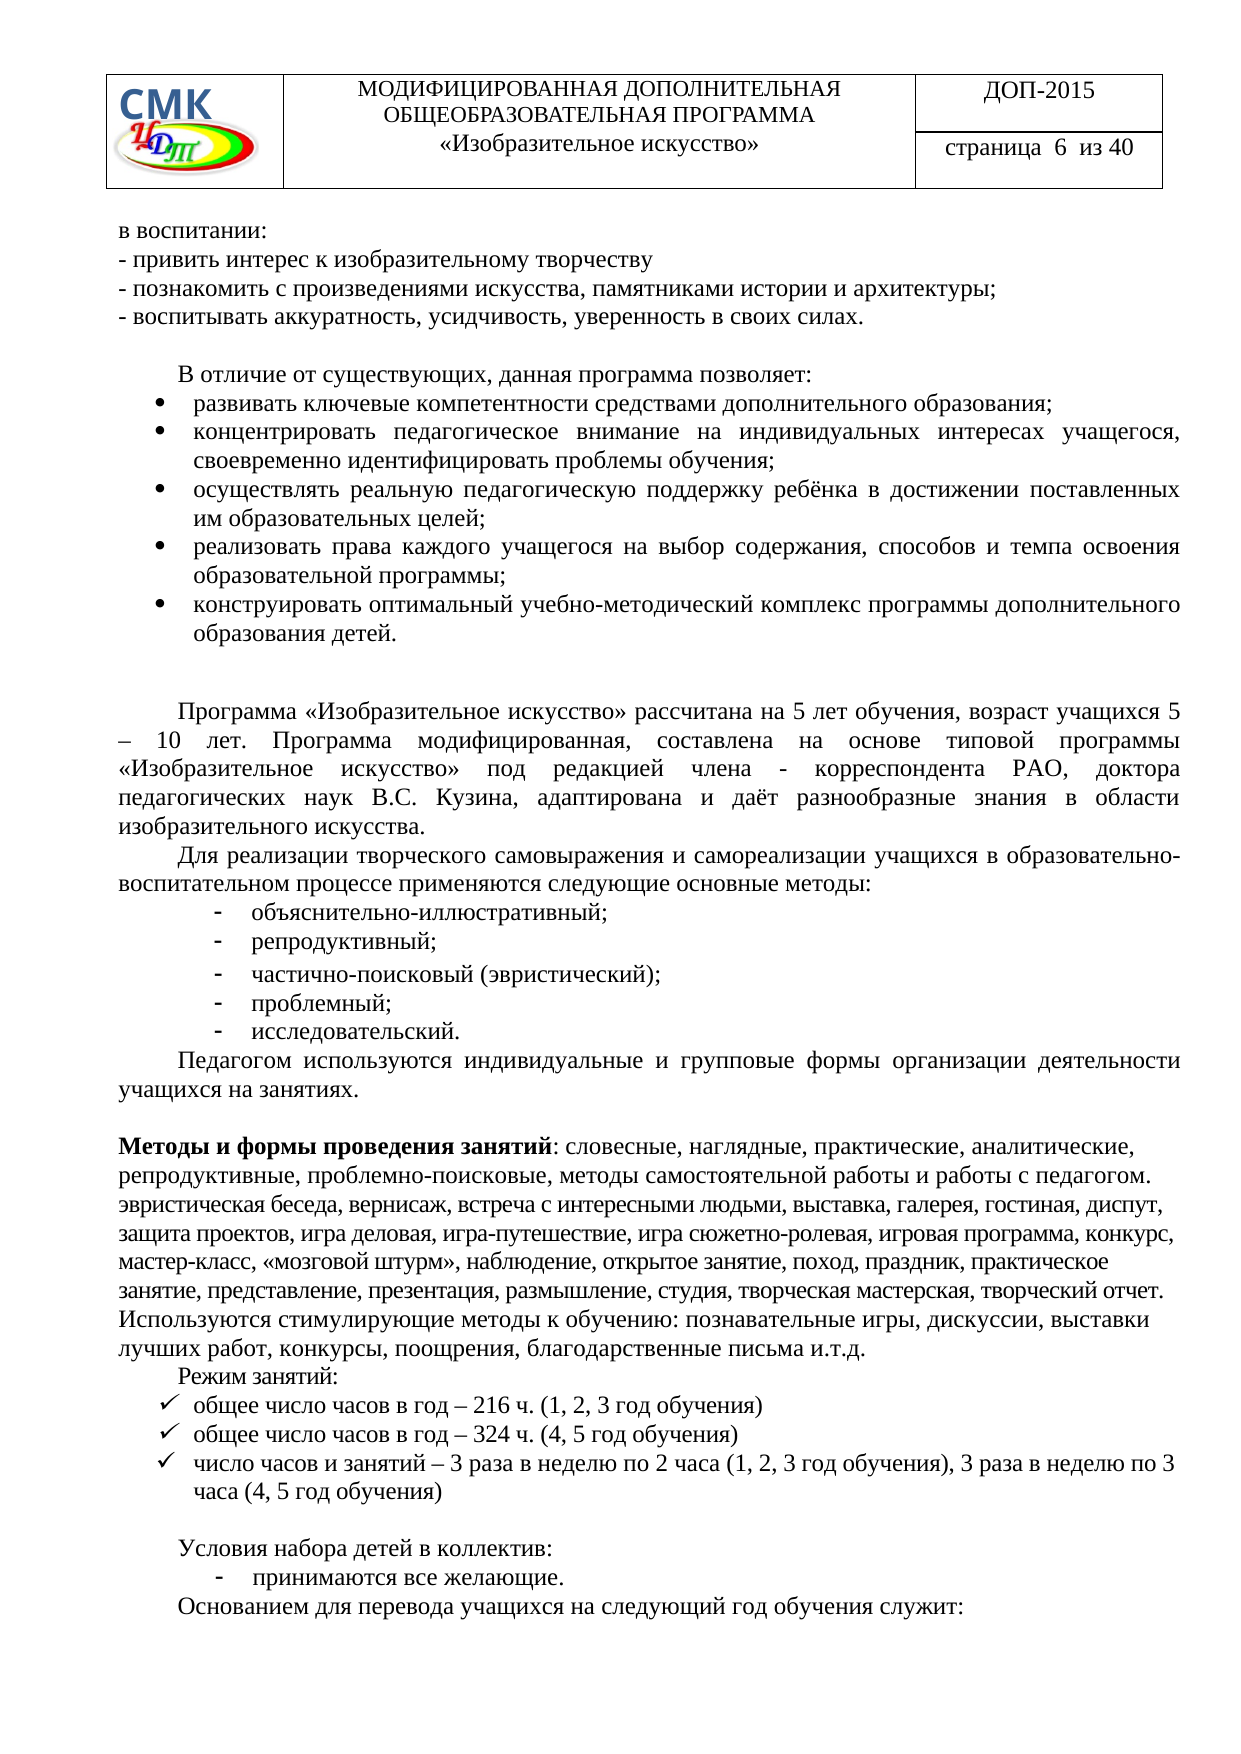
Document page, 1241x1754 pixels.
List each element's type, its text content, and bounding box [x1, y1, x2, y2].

text - привить интерес к изобразительному творчеству [118, 244, 1181, 273]
text - воспитывать аккуратность, усидчивость, уверенность в своих силах. [118, 301, 1181, 330]
text Условия набора детей в коллектив: [118, 1533, 1181, 1562]
text В отличие от существующих, данная программа позволяет: [118, 359, 1181, 388]
list исследовательский. [214, 1016, 1181, 1045]
list конструировать оптимальный учебно-методический комплекс программы дополнительного образования детей. [156, 589, 1181, 646]
list общее число часов в год – 324 ч. (4, 5 год обучения) [156, 1419, 1181, 1448]
list принимаются все желающие. [215, 1562, 1181, 1591]
text Для реализации творческого самовыражения и самореализации учащихся в образовательно-воспитательном процессе применяются следующие основные методы: [118, 840, 1181, 897]
list концентрировать педагогическое внимание на индивидуальных интересах учащегося, своевременно идентифицировать проблемы обучения; [156, 416, 1181, 474]
list реализовать права каждого учащегося на выбор содержания, способов и темпа освоения образовательной программы; [156, 531, 1181, 589]
list общее число часов в год – 216 ч. (1, 2, 3 год обучения) [156, 1390, 1181, 1419]
text Основанием для перевода учащихся на следующий год обучения служит: [118, 1591, 1181, 1619]
text Методы и формы проведения занятий: словесные, наглядные, практические, аналитические, репродуктивные, проблемно-поисковые, методы самостоятельной работы и работы с педагогом. [118, 1131, 1181, 1189]
list репродуктивный; [213, 926, 1181, 955]
list число часов и занятий – 3 раза в неделю по 2 часа (1, 2, 3 год обучения), 3 раза в неделю по 3 часа (4, 5 год обучения) [156, 1448, 1181, 1505]
text - познакомить с произведениями искусства, памятниками истории и архитектуры; [118, 273, 1181, 301]
text Режим занятий: [118, 1361, 1181, 1390]
list объяснительно-иллюстративный; [213, 897, 1181, 926]
text Программа «Изобразительное искусство» рассчитана на 5 лет обучения, возраст учащихся 5 – 10 лет. Программа модифицированная, составлена на основе типовой программы «Изобразительное искусство» под редакцией члена - корреспондента РАО, доктора педагогических наук В.С. Кузина, адаптирована и даёт разнообразные знания в области изобразительного искусства. [118, 696, 1181, 840]
list осуществлять реальную педагогическую поддержку ребёнка в достижении поставленных им образовательных целей; [156, 474, 1181, 531]
picture [112, 117, 260, 177]
list проблемный; [214, 988, 1181, 1016]
list частично-поисковый (эвристический); [214, 959, 1181, 988]
text в воспитании: [118, 215, 1181, 244]
text эвристическая беседа, вернисаж, встреча с интересными людьми, выставка, галерея, гостиная, диспут, защита проектов, игра деловая, игра-путешествие, игра сюжетно-ролевая, игровая программа, конкурс, мастер-класс, «мозговой штурм», наблюдение, открытое занятие, поход, праздник, практическое занятие, представление, презентация, размышление, студия, творческая мастерская, творческий отчет. Используются стимулирующие методы к обучению: познавательные игры, дискуссии, выставки лучших работ, конкурсы, поощрения, благодарственные письма и.т.д. [118, 1189, 1181, 1361]
list развивать ключевые компетентности средствами дополнительного образования; [156, 388, 1181, 416]
text Педагогом используются индивидуальные и групповые формы организации деятельности учащихся на занятиях. [118, 1045, 1181, 1103]
